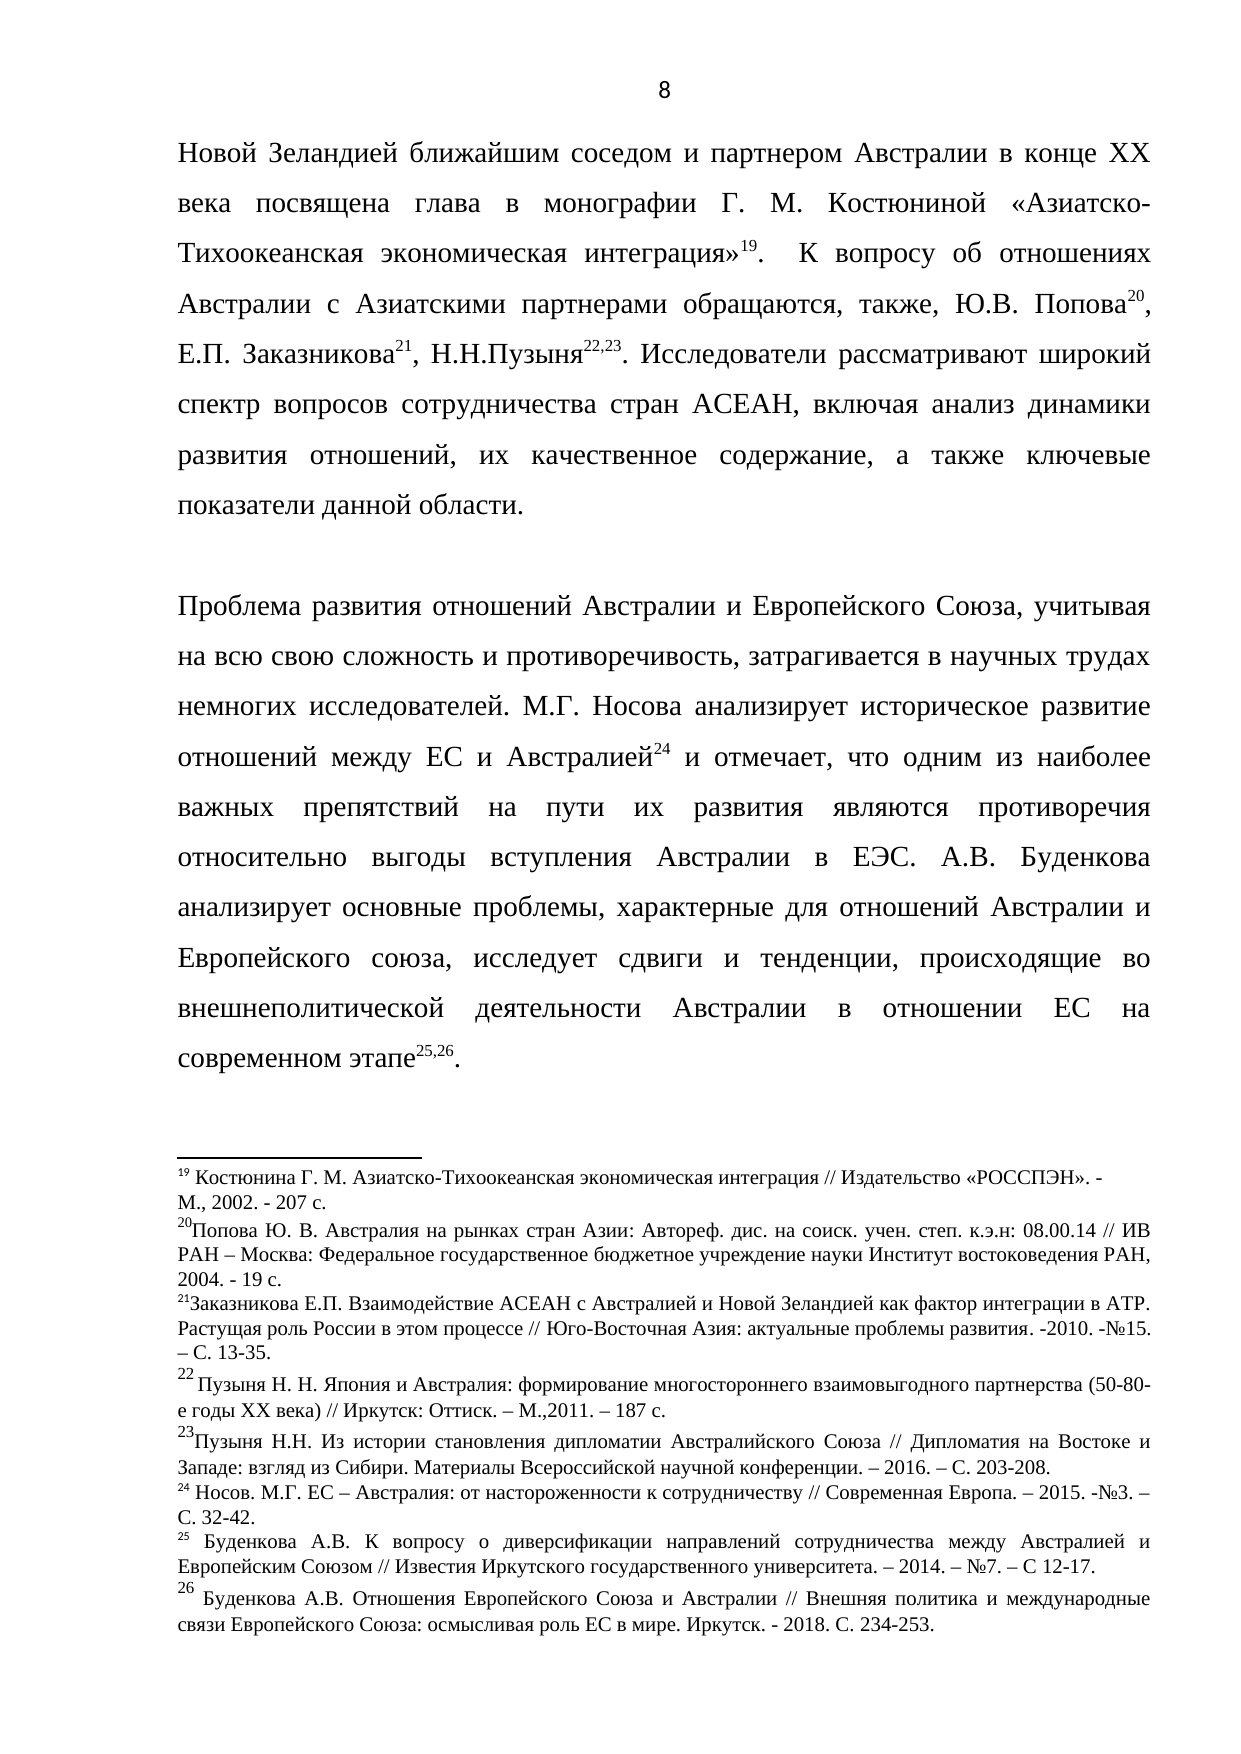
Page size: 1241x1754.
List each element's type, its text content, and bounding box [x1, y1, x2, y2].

text Проблема развития отношений Австралии и Европейского Союза, учитывая на всю свою сложность и противоречивость, затрагивается в научных трудах немногих исследователей. М.Г. Носова анализирует историческое развитие отношений между ЕС и Австралией и отмечает, что одним из наиболее важных препятствий на пути их развития являются противоречия относительно выгоды вступления Австралии в ЕЭС. А.В. Буденкова анализирует основные проблемы, характерные для отношений Австралии и Европейского союза, исследует сдвиги и тенденции, происходящие во внешнеполитической деятельности Австралии в отношении ЕС на современном этапе,. [177, 588, 1152, 1074]
text Уже в 1970-80-е гг. ХХ в. в отечественной историографии уделялось внимание экономической интеграции Австралии и ее отношениям с азиатскими соседями. Эти вопросы изучали Н. В. Гордеева, Г. A. Левинков, О. К. Новикова. Среди работ посвященных внешней политике Австралийского Союза, интеграции страны в Азиатско-Тихоокеанский регион, стоит отметить монографию П. М. Иванова «Австралия и Китай. История развития отношений». Основное внимание в монографии направлено на исследование политики Австралии в отношении КНР в 60 – 70-х годах 20 века. В книге показана эволюция австрало-китайских отношений от конфронтации к сотрудничеству. Отношения Австралии и США в рамках АНЗЮС описывает С.Л. Кулиджанов. Вопросы внешнеполитических отношений Австралии исследовали О.К. Русакова и A.И. Мартынов. Внешней экономике и, в частности, взаимодействию с Новой Зеландией ближайшим соседом и партнером Австралии в конце ХХ века посвящена глава в монографии Г. М. Костюниной «Азиатско-Тихоокеанская экономическая интеграция». К вопросу об отношениях Австралии с Азиатскими партнерами обращаются, также, Ю.В. Попова, Е.П. Заказникова, Н.Н.Пузыня,. Исследователи рассматривают широкий спектр вопросов сотрудничества стран АСЕАН, включая анализ динамики развития отношений, их качественное содержание, а также ключевые показатели данной области. [177, 135, 1152, 521]
